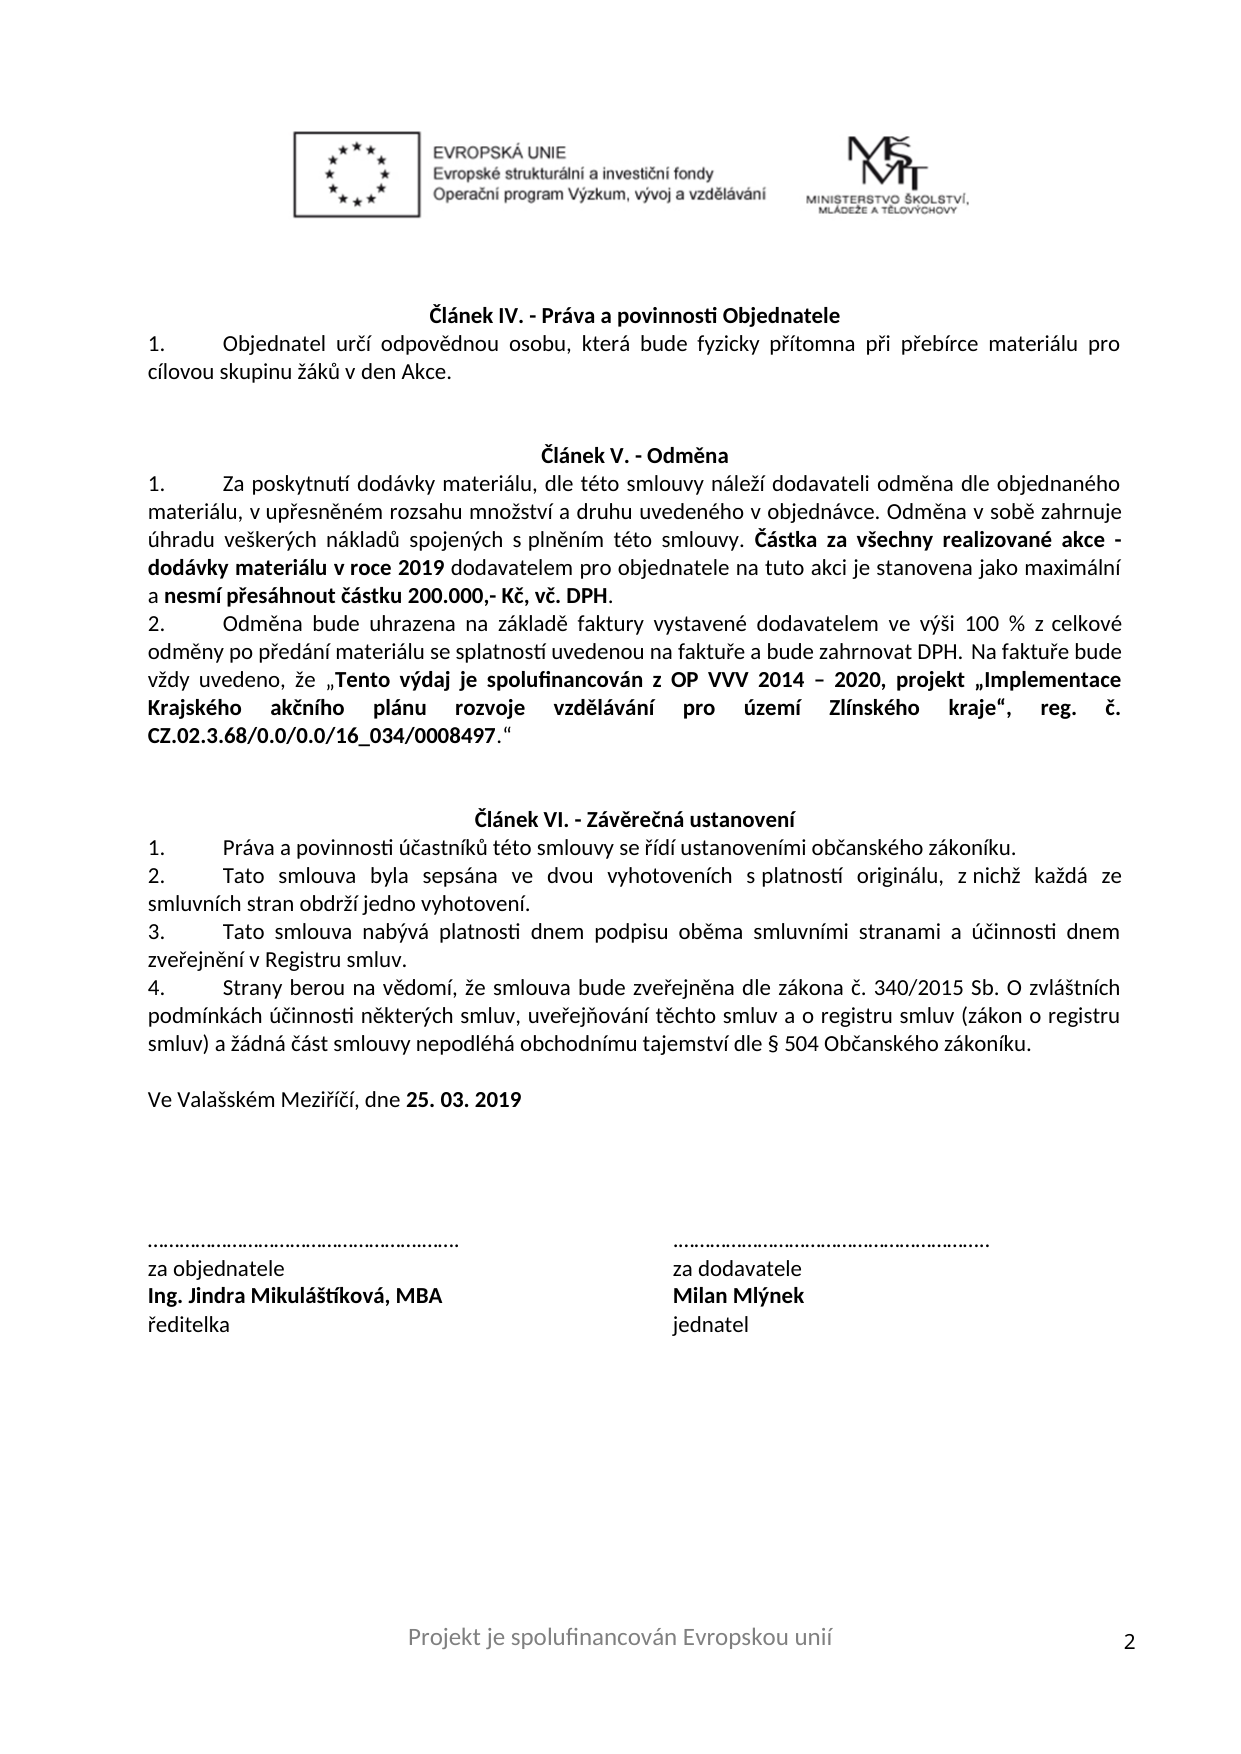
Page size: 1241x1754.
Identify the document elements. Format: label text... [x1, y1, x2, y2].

list Tato smlouva nabývá platnosti dnem podpisu oběma smluvními stranami a účinnosti dnem zveřejnění v Registru smluv. [148, 917, 1122, 973]
text Článek IV. - Práva a povinnosti Objednatele [148, 301, 1122, 329]
text Článek VI. - Závěrečná ustanovení [148, 805, 1122, 833]
list Objednatel určí odpovědnou osobu, která bude fyzicky přítomna při přebírce materiálu pro cílovou skupinu žáků v den Akce. [148, 329, 1122, 385]
list Strany berou na vědomí, že smlouva bude zveřejněna dle zákona č. 340/2015 Sb. O zvláštních podmínkách účinnosti některých smluv, uveřejňování těchto smluv a o registru smluv (zákon o registru smluv) a žádná část smlouvy nepodléhá obchodnímu tajemství dle § 504 Občanského zákoníku. [148, 973, 1122, 1057]
list Odměna bude uhrazena na základě faktury vystavené dodavatelem ve výši 100 % z celkové odměny po předání materiálu se splatností uvedenou na faktuře a bude zahrnovat DPH. Na faktuře bude vždy uvedeno, že „Tento výdaj je spolufinancován z OP VVV 2014 – 2020, projekt „Implementace Krajského akčního plánu rozvoje vzdělávání pro území Zlínského kraje“, reg. č. CZ.02.3.68/0.0/0.0/16_034/0008497.“ [148, 609, 1122, 749]
list Tato smlouva byla sepsána ve dvou vyhotoveních s platností originálu, z nichž každá ze smluvních stran obdrží jedno vyhotovení. [148, 861, 1122, 917]
picture [248, 91, 1006, 260]
text Článek V. - Odměna [148, 441, 1122, 469]
text Ing. Jindra Mikuláštíková, MBA Milan Mlýnek [148, 1282, 1092, 1310]
text za objednatele za dodavatele [148, 1254, 1092, 1282]
text ředitelka jednatel [148, 1310, 1092, 1338]
list Práva a povinnosti účastníků této smlouvy se řídí ustanoveními občanského zákoníku. [148, 833, 1122, 861]
text Ve Valašském Meziříčí, dne 25. 03. 2019 [148, 1086, 1092, 1113]
text …………………………………………….……. .………………………………………………….. [148, 1226, 1092, 1254]
list Za poskytnutí dodávky materiálu, dle této smlouvy náleží dodavateli odměna dle objednaného materiálu, v upřesněném rozsahu množství a druhu uvedeného v objednávce. Odměna v sobě zahrnuje úhradu veškerých nákladů spojených s plněním této smlouvy. Částka za všechny realizované akce - dodávky materiálu v roce 2019 dodavatelem pro objednatele na tuto akci je stanovena jako maximální a nesmí přesáhnout částku 200.000,- Kč, vč. DPH. [148, 469, 1122, 609]
